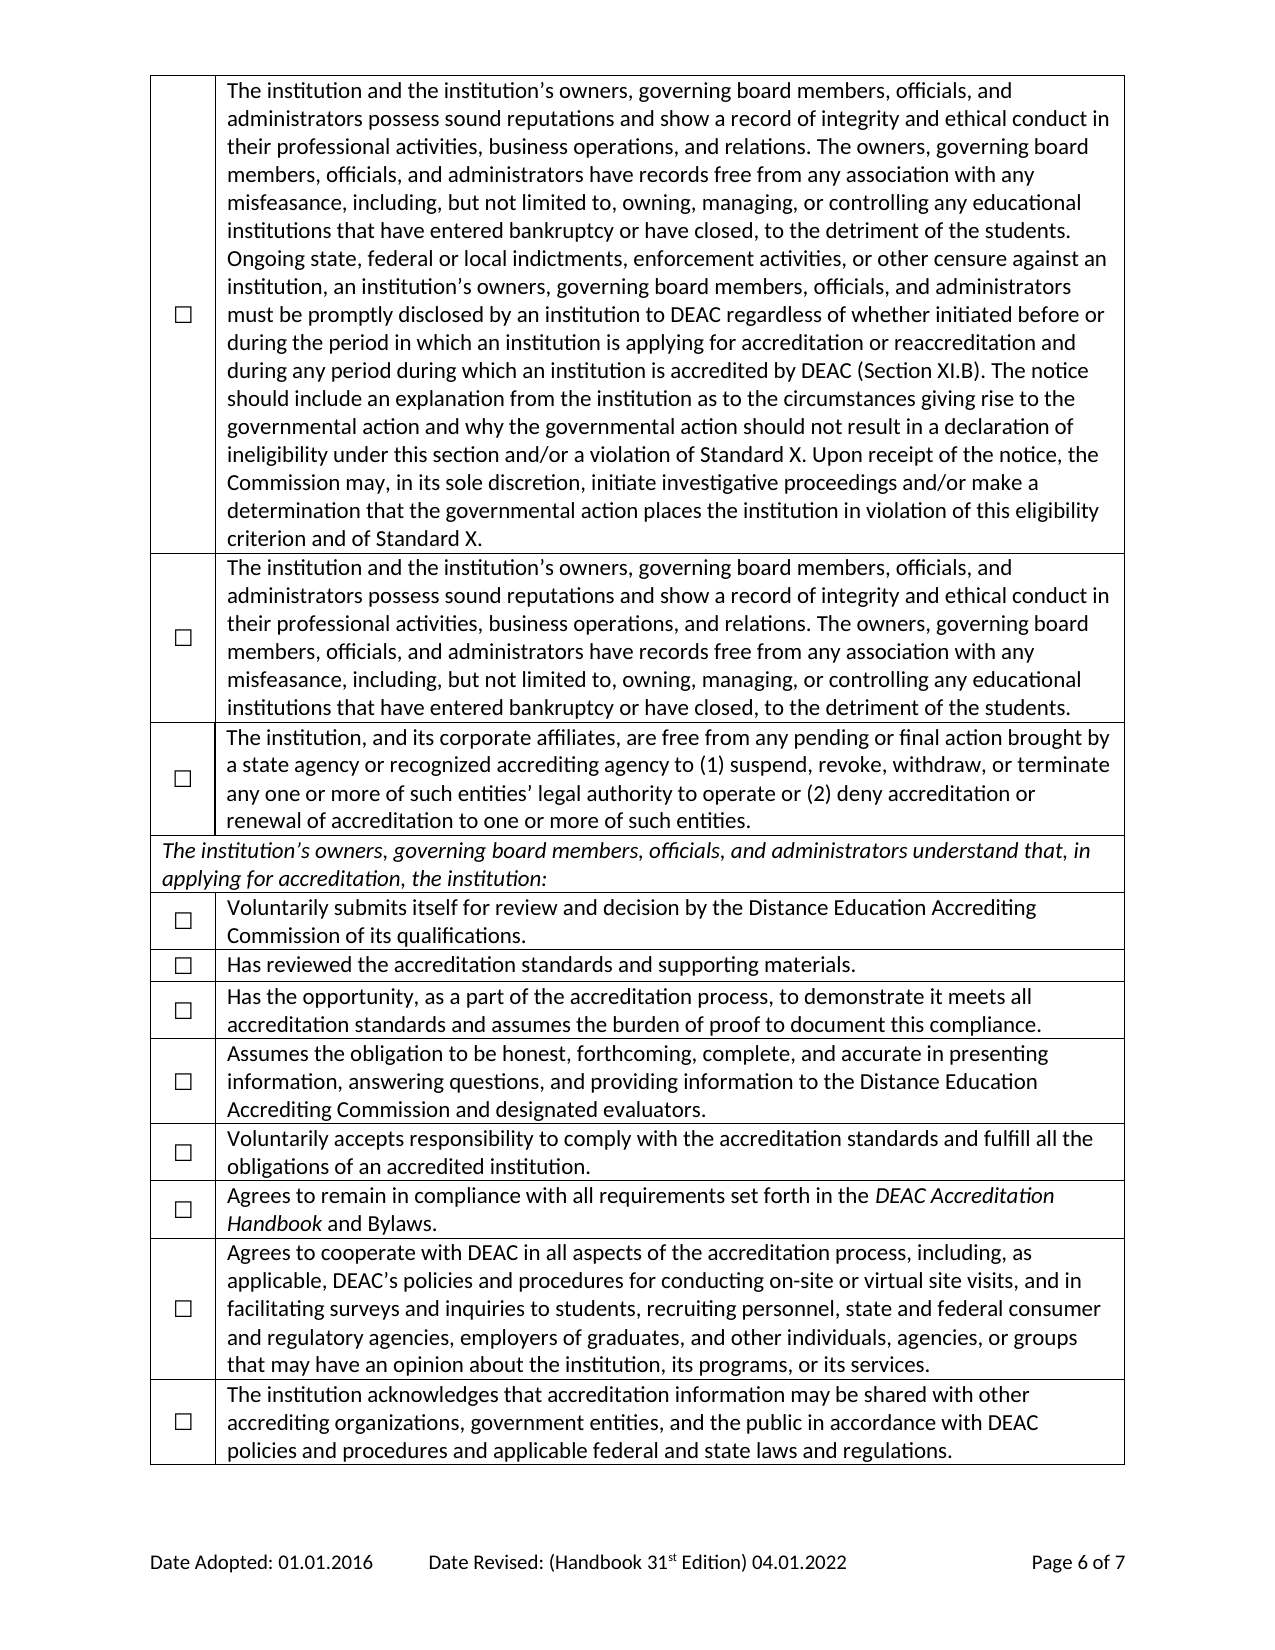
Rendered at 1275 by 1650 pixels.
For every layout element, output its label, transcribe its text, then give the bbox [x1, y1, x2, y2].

table_cell Voluntarily accepts responsibility to comply with the accreditation standards and fulfill all the obligations of an accredited institution. [216, 1124, 1124, 1180]
table_cell Agrees to remain in compliance with all requirements set forth in the DEAC Accreditation Handbook and Bylaws. [216, 1181, 1124, 1237]
table_cell [151, 1380, 215, 1464]
table_cell The institution acknowledges that accreditation information may be shared with other accrediting organizations, government entities, and the public in accordance with DEAC policies and procedures and applicable federal and state laws and regulations. [216, 1380, 1124, 1464]
table_cell Has reviewed the accreditation standards and supporting materials. [216, 950, 1124, 981]
table_cell Voluntarily submits itself for review and decision by the Distance Education Accrediting Commission of its qualifications. [216, 893, 1124, 949]
table_cell Agrees to cooperate with DEAC in all aspects of the accreditation process, including, as applicable, DEAC’s policies and procedures for conducting on-site or virtual site visits, and in facilitating surveys and inquiries to students, recruiting personnel, state and federal consumer and regulatory agencies, employers of graduates, and other individuals, agencies, or groups that may have an opinion about the institution, its programs, or its services. [216, 1239, 1124, 1379]
table_cell [151, 1239, 215, 1379]
table_cell The institution, and its corporate affiliates, are free from any pending or final action brought by a state agency or recognized accrediting agency to (1) suspend, revoke, withdraw, or terminate any one or more of such entities’ legal authority to operate or (2) deny accreditation or renewal of accreditation to one or more of such entities. [216, 723, 1124, 835]
table_cell The institution’s owners, governing board members, officials, and administrators understand that, in applying for accreditation, the institution: [151, 836, 1124, 892]
table_cell The institution and the institution’s owners, governing board members, officials, and administrators possess sound reputations and show a record of integrity and ethical conduct in their professional activities, business operations, and relations. The owners, governing board members, officials, and administrators have records free from any association with any misfeasance, including, but not limited to, owning, managing, or controlling any educational institutions that have entered bankruptcy or have closed, to the detriment of the students. [216, 554, 1124, 722]
table_cell Has the opportunity, as a part of the accreditation process, to demonstrate it meets all accreditation standards and assumes the burden of proof to document this compliance. [216, 982, 1124, 1038]
table_cell The institution and the institution’s owners, governing board members, officials, and administrators possess sound reputations and show a record of integrity and ethical conduct in their professional activities, business operations, and relations. The owners, governing board members, officials, and administrators have records free from any association with any misfeasance, including, but not limited to, owning, managing, or controlling any educational institutions that have entered bankruptcy or have closed, to the detriment of the students. Ongoing state, federal or local indictments, enforcement activities, or other censure against an institution, an institution’s owners, governing board members, officials, and administrators must be promptly disclosed by an institution to DEAC regardless of whether initiated before or during the period in which an institution is applying for accreditation or reaccreditation and during any period during which an institution is accredited by DEAC (Section XI.B). The notice should include an explanation from the institution as to the circumstances giving rise to the governmental action and why the governmental action should not result in a declaration of ineligibility under this section and/or a violation of Standard X. Upon receipt of the notice, the Commission may, in its sole discretion, initiate investigative proceedings and/or make a determination that the governmental action places the institution in violation of this eligibility criterion and of Standard X. [216, 76, 1124, 552]
table_cell Assumes the obligation to be honest, forthcoming, complete, and accurate in presenting information, answering questions, and providing information to the Distance Education Accrediting Commission and designated evaluators. [216, 1039, 1124, 1123]
